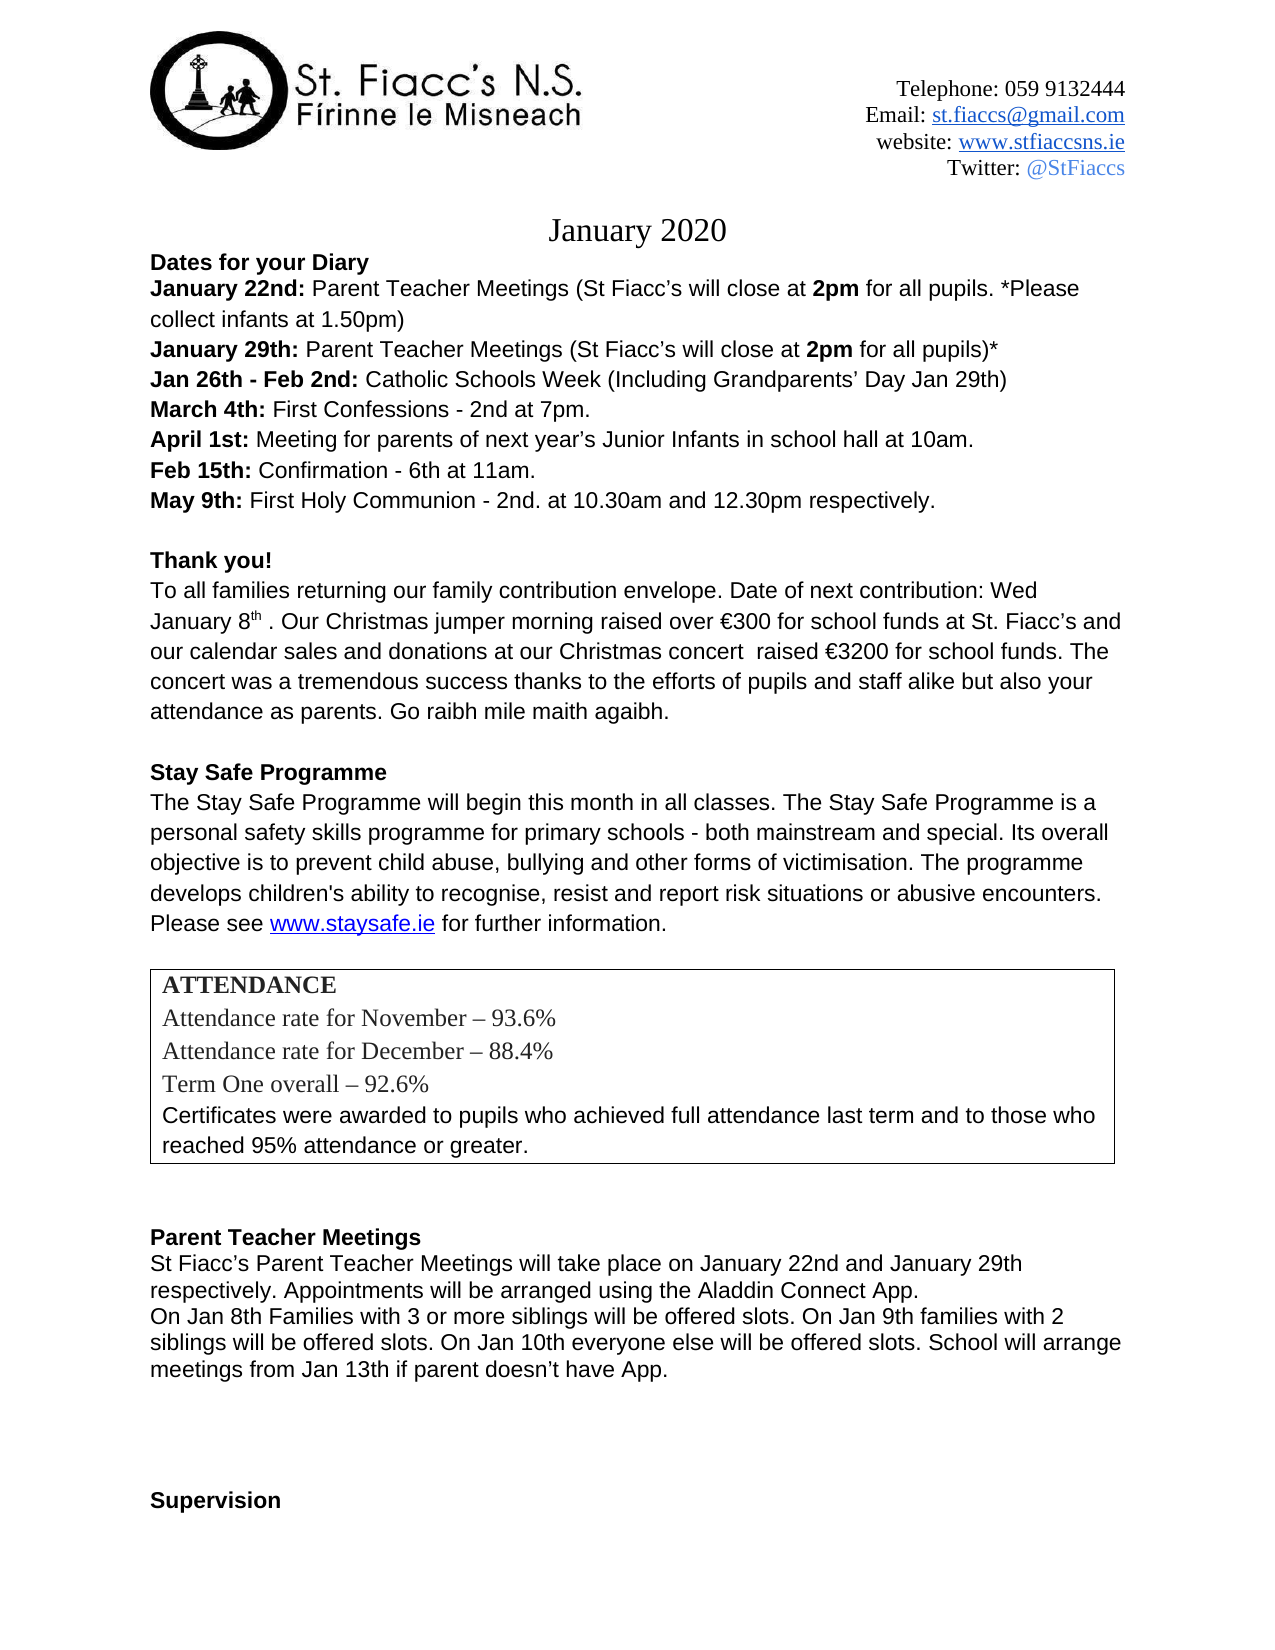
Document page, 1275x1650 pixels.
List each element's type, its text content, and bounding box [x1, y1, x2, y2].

text May 9th: First Holy Communion - 2nd. at 10.30am and 12.30pm respectively. [150, 487, 1125, 513]
text Thank you! [150, 547, 1125, 573]
text January 2020 [150, 211, 1125, 249]
text April 1st: Meeting for parents of next year’s Junior Infants in school hall at 10am. [150, 426, 1125, 453]
text Parent Teacher Meetings [150, 1224, 1125, 1250]
table_header ATTENDANCE Attendance rate for November – 93.6% Attendance rate for December – 88.4% Term One overall – 92.6% Certificates were awarded to pupils who achieved full attendance last term and to those who reached 95% attendance or greater. [151, 970, 1114, 1162]
text Supervision [150, 1487, 1125, 1514]
text The Stay Safe Programme will begin this month in all classes. The Stay Safe Programme is a personal safety skills programme for primary schools - both mainstream and special. Its overall objective is to prevent child abuse, bullying and other forms of victimisation. The programme develops children's ability to recognise, resist and report risk situations or abusive encounters. [150, 789, 1125, 906]
text January 29th: Parent Teacher Meetings (St Fiacc’s will close at 2pm for all pupils)* [150, 336, 1125, 362]
text Stay Safe Programme [150, 759, 1125, 785]
text Jan 26th - Feb 2nd: Catholic Schools Week (Including Grandparents’ Day Jan 29th) [150, 366, 1125, 392]
text To all families returning our family contribution envelope. Date of next contribution: Wed January 8th . Our Christmas jumper morning raised over €300 for school funds at St. Fiacc’s and our calendar sales and donations at our Christmas concert raised €3200 for school funds. The concert was a tremendous success thanks to the efforts of pupils and staff alike but also your attendance as parents. Go raibh mile maith agaibh. [150, 577, 1125, 724]
text St Fiacc’s Parent Teacher Meetings will take place on January 22nd and January 29th respectively. Appointments will be arranged using the Aladdin Connect App. [150, 1250, 1125, 1303]
text Dates for your Diary [150, 249, 1125, 275]
text Please see www.staysafe.ie for further information. [150, 910, 1125, 936]
text On Jan 8th Families with 3 or more siblings will be offered slots. On Jan 9th families with 2 siblings will be offered slots. On Jan 10th everyone else will be offered slots. School will arrange meetings from Jan 13th if parent doesn’t have App. [150, 1303, 1125, 1382]
text Feb 15th: Confirmation - 6th at 11am. [150, 457, 1125, 483]
text January 22nd: Parent Teacher Meetings (St Fiacc’s will close at 2pm for all pupils. *Please collect infants at 1.50pm) [150, 275, 1125, 332]
picture [150, 31, 583, 150]
text March 4th: First Confessions - 2nd at 7pm. [150, 396, 1125, 422]
